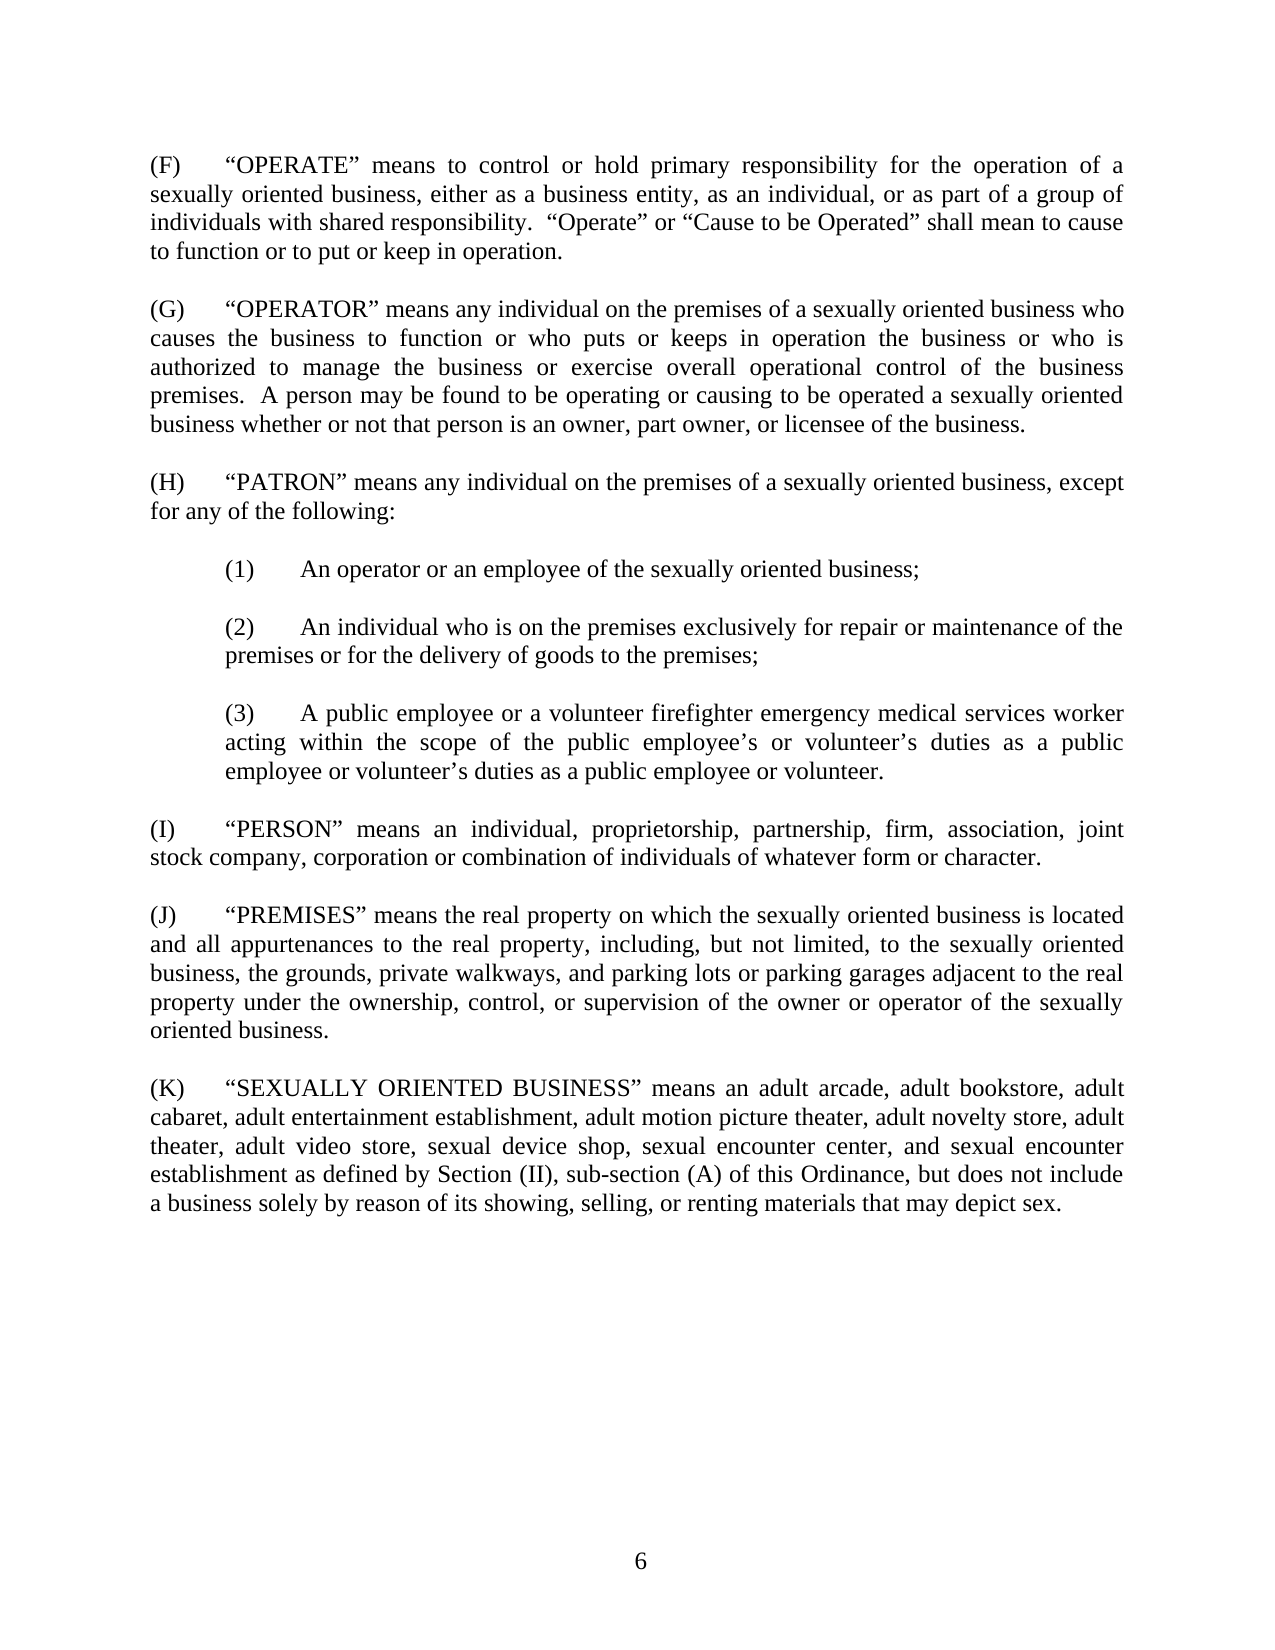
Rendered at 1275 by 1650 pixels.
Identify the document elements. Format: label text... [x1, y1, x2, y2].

text (I) “PERSON” means an individual, proprietorship, partnership, firm, association, joint stock company, corporation or combination of individuals of whatever form or character. [150, 814, 1125, 871]
text (G) “OPERATOR” means any individual on the premises of a sexually oriented business who causes the business to function or who puts or keeps in operation the business or who is authorized to manage the business or exercise overall operational control of the business premises. A person may be found to be operating or causing to be operated a sexually oriented business whether or not that person is an owner, part owner, or licensee of the business. [150, 294, 1125, 438]
text (J) “PREMISES” means the real property on which the sexually oriented business is located and all appurtenances to the real property, including, but not limited, to the sexually oriented business, the grounds, private walkways, and parking lots or parking garages adjacent to the real property under the ownership, control, or supervision of the owner or operator of the sexually oriented business. [150, 900, 1125, 1044]
text (H) “PATRON” means any individual on the premises of a sexually oriented business, except for any of the following: [150, 467, 1125, 524]
text (1) An operator or an employee of the sexually oriented business; [225, 554, 1125, 582]
text (K) “SEXUALLY ORIENTED BUSINESS” means an adult arcade, adult bookstore, adult cabaret, adult entertainment establishment, adult motion picture theater, adult novelty store, adult theater, adult video store, sexual device shop, sexual encounter center, and sexual encounter establishment as defined by Section (II), sub-section (A) of this Ordinance, but does not include a business solely by reason of its showing, selling, or renting materials that may depict sex. [150, 1073, 1125, 1217]
text (2) An individual who is on the premises exclusively for repair or maintenance of the premises or for the delivery of goods to the premises; [225, 612, 1125, 669]
text (F) “OPERATE” means to control or hold primary responsibility for the operation of a sexually oriented business, either as a business entity, as an individual, or as part of a group of individuals with shared responsibility. “Operate” or “Cause to be Operated” shall mean to cause to function or to put or keep in operation. [150, 150, 1125, 265]
text (3) A public employee or a volunteer firefighter emergency medical services worker acting within the scope of the public employee’s or volunteer’s duties as a public employee or volunteer’s duties as a public employee or volunteer. [225, 698, 1125, 784]
